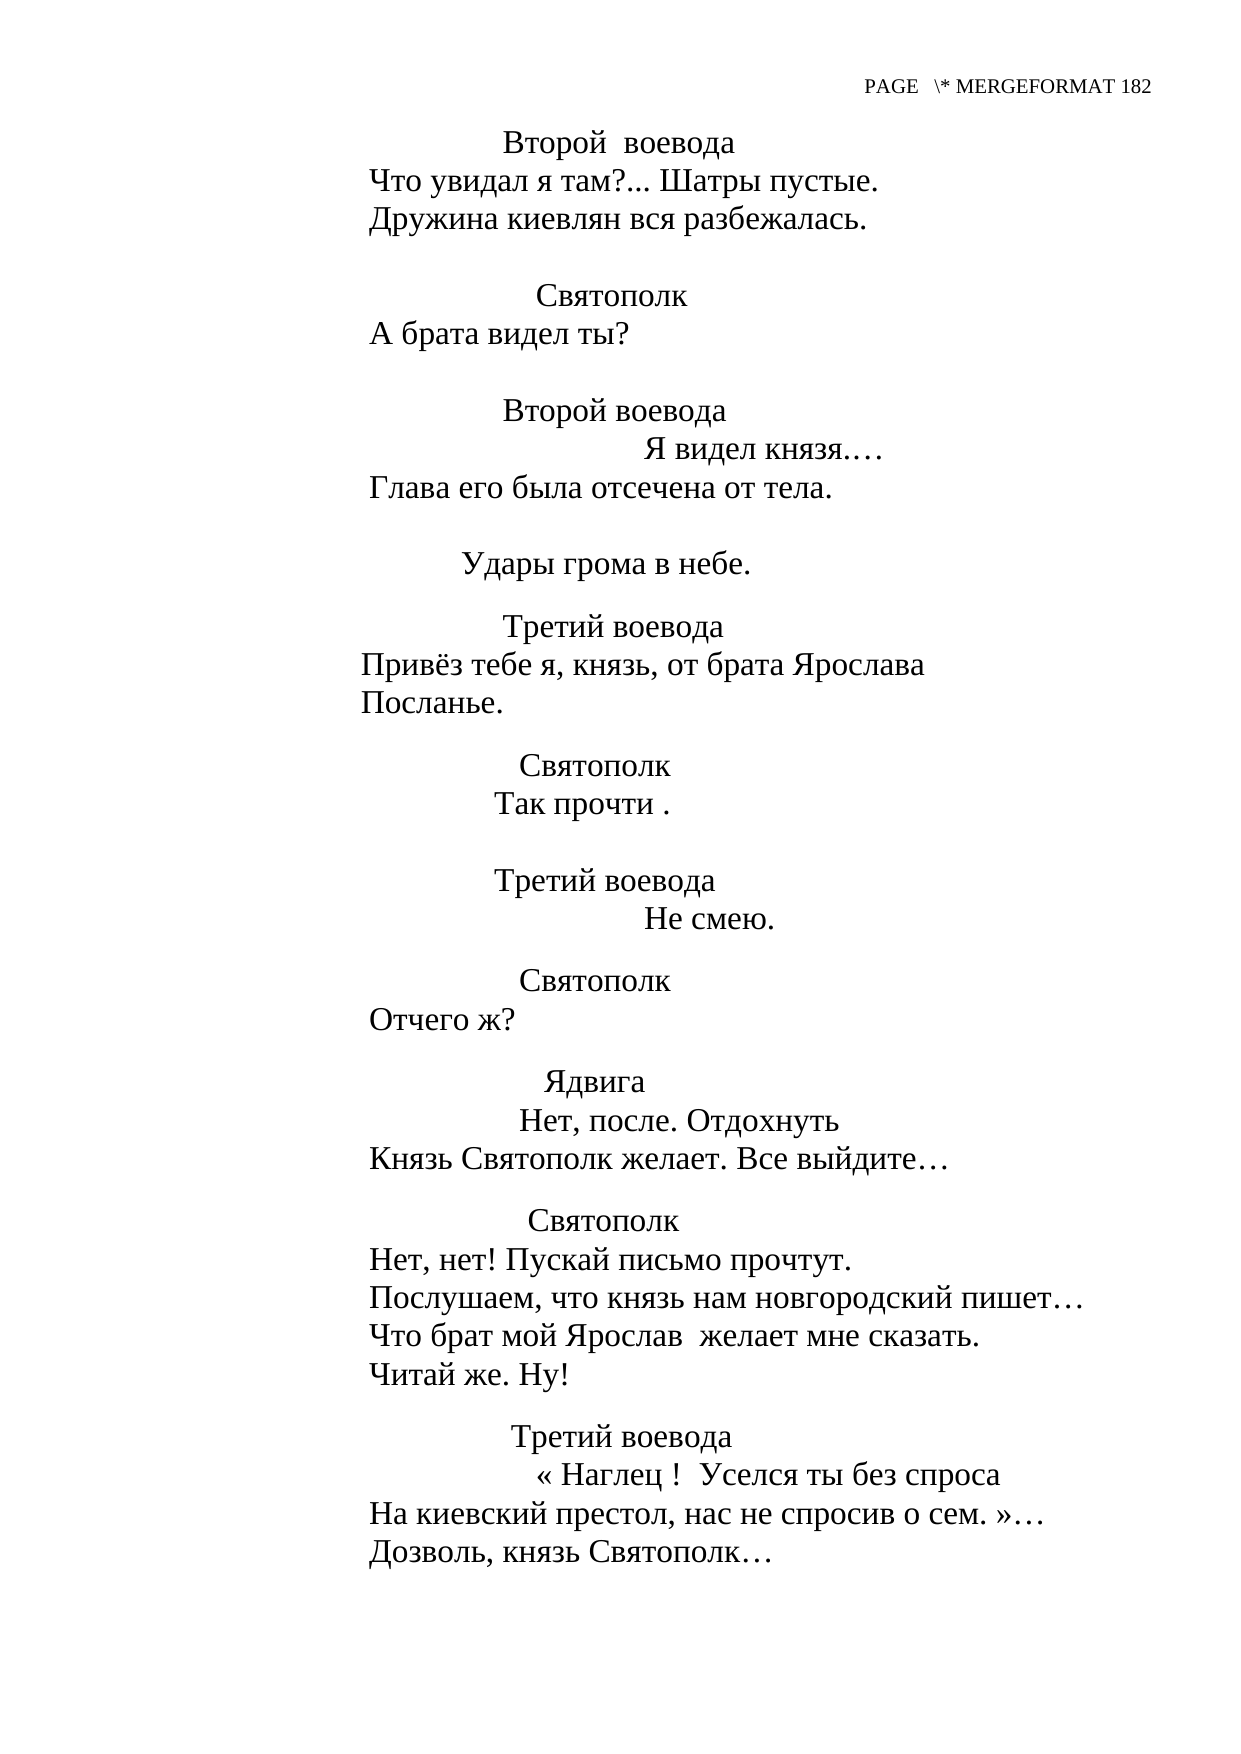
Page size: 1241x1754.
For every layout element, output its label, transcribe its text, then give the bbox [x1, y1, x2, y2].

text Послушаем, что князь нам новгородский пишет… [177, 1277, 1162, 1316]
text « Наглец ! Уселся ты без спроса [177, 1454, 1162, 1493]
text Третий воевода [177, 1416, 1162, 1454]
text Ядвига [177, 1061, 1162, 1100]
text Глава его была отсечена от тела. [177, 467, 1162, 505]
text Нет, нет! Пускай письмо прочтут. [177, 1239, 1162, 1277]
text Посланье. [177, 683, 1162, 721]
text А брата видел ты? [177, 313, 1162, 352]
text Удары грома в небе. [177, 543, 1162, 582]
text Святополк [177, 961, 1162, 999]
text Я видел князя.… [177, 428, 1162, 467]
text Не смею. [177, 898, 1162, 937]
text Что увидал я там?... Шатры пустые. [177, 160, 1162, 198]
text Отчего ж? [177, 999, 1162, 1037]
text Второй воевода [177, 390, 1162, 428]
text Святополк [177, 275, 1162, 313]
text Второй воевода [177, 122, 1162, 160]
text На киевский престол, нас не спросив о сем. »… [177, 1493, 1162, 1531]
text Третий воевода [177, 606, 1162, 644]
text Князь Святополк желает. Все выйдите… [177, 1138, 1162, 1176]
text Так прочти . [177, 783, 1162, 822]
text Святополк [177, 1201, 1162, 1239]
text Нет, после. Отдохнуть [177, 1100, 1162, 1138]
text Привёз тебе я, князь, от брата Ярослава [177, 644, 1162, 683]
text Дозволь, князь Святополк… [177, 1531, 1162, 1569]
text Третий воевода [177, 860, 1162, 898]
text Читай же. Ну! [177, 1354, 1162, 1392]
text Святополк [177, 745, 1162, 783]
text Дружина киевлян вся разбежалась. [177, 198, 1162, 237]
text Что брат мой Ярослав желает мне сказать. [177, 1316, 1162, 1354]
